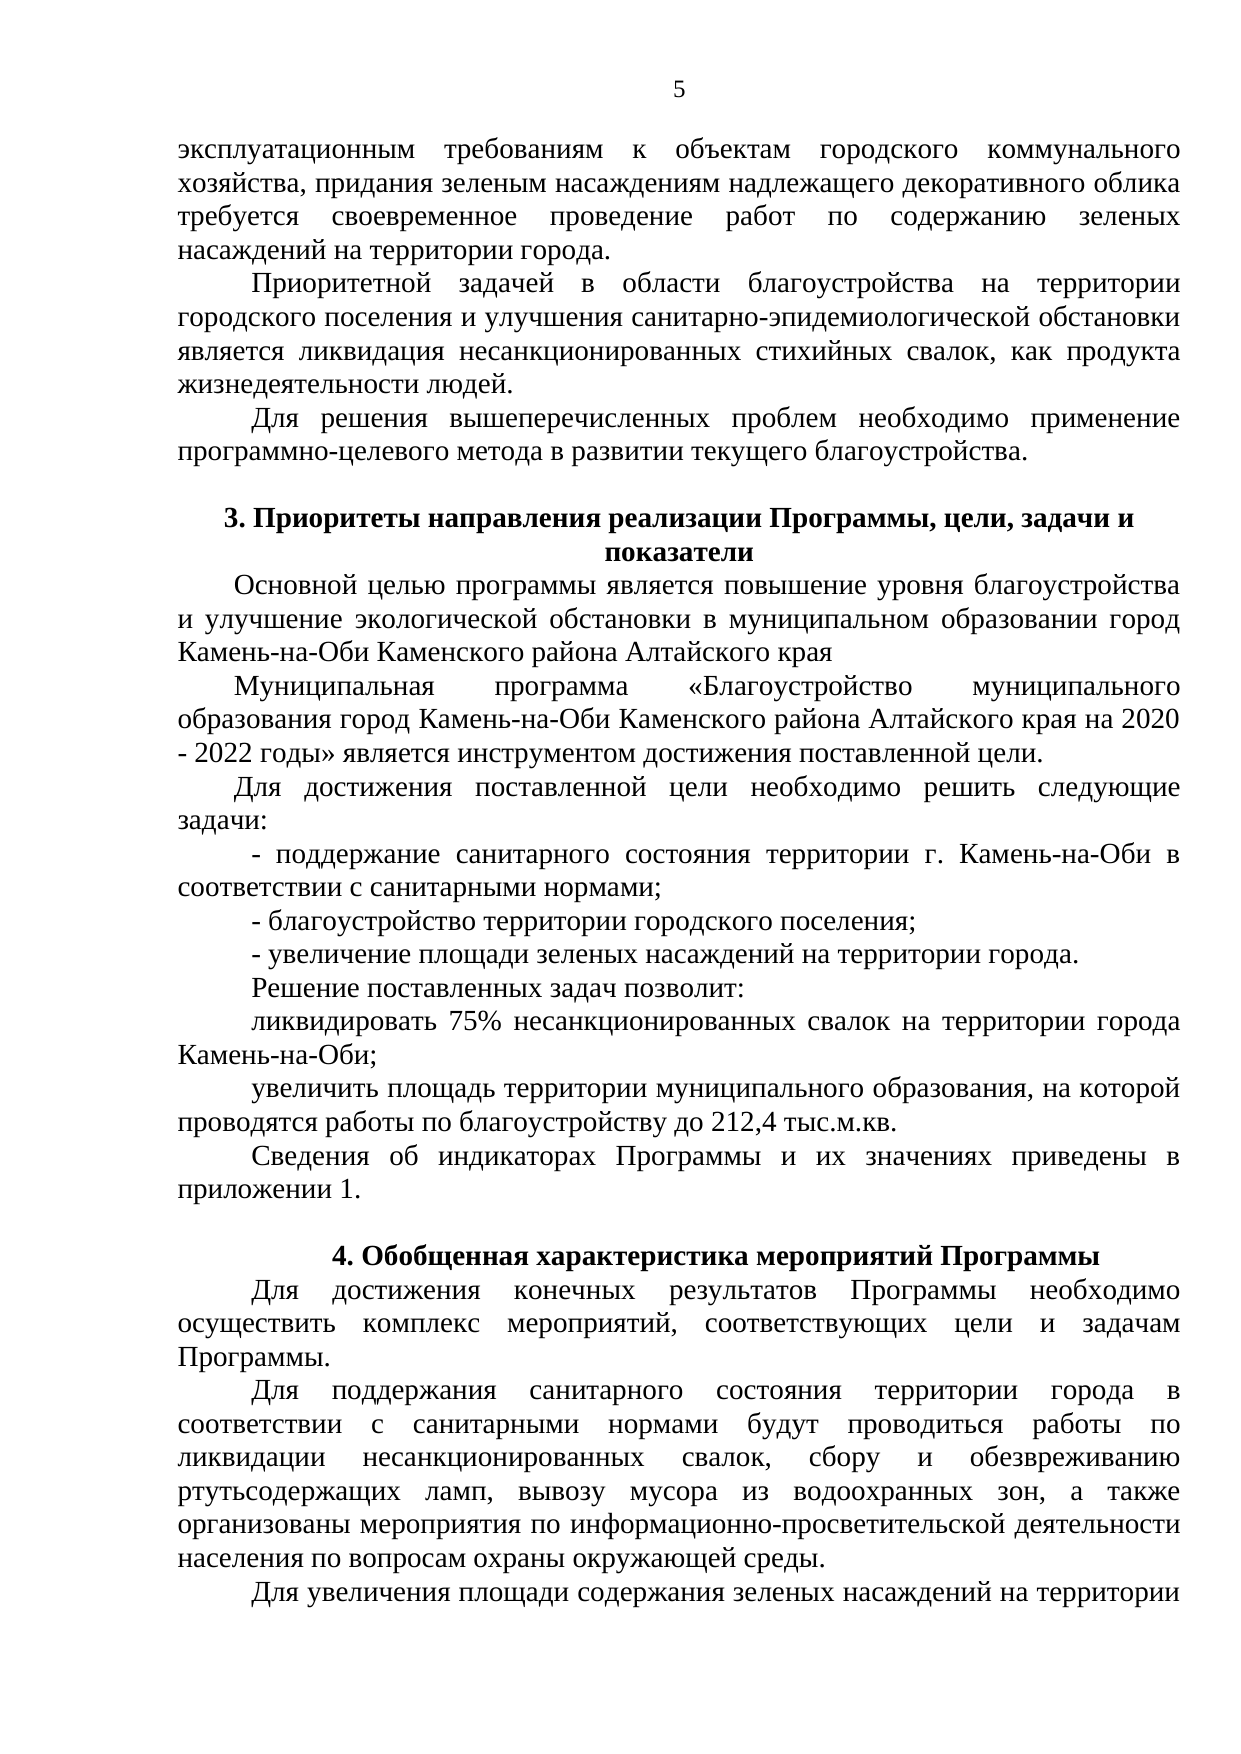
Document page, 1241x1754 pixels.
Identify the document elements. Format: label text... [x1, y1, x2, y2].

text Основной целью программы является повышение уровня благоустройства и улучшение экологической обстановки в муниципальном образовании город Камень-на-Оби Каменского района Алтайского края [177, 567, 1181, 668]
text ликвидировать 75% несанкционированных свалок на территории города Камень-на-Оби; [177, 1003, 1181, 1071]
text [177, 131, 1181, 266]
text Сведения об индикаторах Программы и их значениях приведены в приложении 1. [177, 1138, 1181, 1205]
text Приоритетной задачей в области благоустройства на территории городского поселения и улучшения санитарно-эпидемиологической обстановки является ликвидация несанкционированных стихийных свалок, как продукта жизнедеятельности людей. [177, 266, 1181, 400]
text - увеличение площади зеленых насаждений на территории города. [177, 936, 1181, 970]
text - поддержание санитарного состояния территории г. Камень-на-Оби в соответствии с санитарными нормами; [177, 836, 1181, 903]
text 4. Обобщенная характеристика мероприятий Программы [177, 1238, 1181, 1272]
text Для достижения поставленной цели необходимо решить следующие задачи: [177, 769, 1181, 836]
text Для достижения конечных результатов Программы необходимо осуществить комплекс мероприятий, соответствующих цели и задачам Программы. [177, 1272, 1181, 1372]
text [177, 1574, 1181, 1607]
text Для решения вышеперечисленных проблем необходимо применение программно-целевого метода в развитии текущего благоустройства. [177, 400, 1181, 467]
text Решение поставленных задач позволит: [177, 970, 1181, 1003]
text увеличить площадь территории муниципального образования, на которой проводятся работы по благоустройству до 212,4 тыс.м.кв. [177, 1071, 1181, 1138]
text - благоустройство территории городского поселения; [177, 903, 1181, 936]
text Муниципальная программа «Благоустройство муниципального образования город Камень-на-Оби Каменского района Алтайского края на 2020 - 2022 годы» является инструментом достижения поставленной цели. [177, 668, 1181, 769]
text Для поддержания санитарного состояния территории города в соответствии с санитарными нормами будут проводиться работы по ликвидации несанкционированных свалок, сбору и обезвреживанию ртутьсодержащих ламп, вывозу мусора из водоохранных зон, а также организованы мероприятия по информационно-просветительской деятельности населения по вопросам охраны окружающей среды. [177, 1372, 1181, 1574]
text 3. Приоритеты направления реализации Программы, цели, задачи и показатели [177, 500, 1181, 567]
